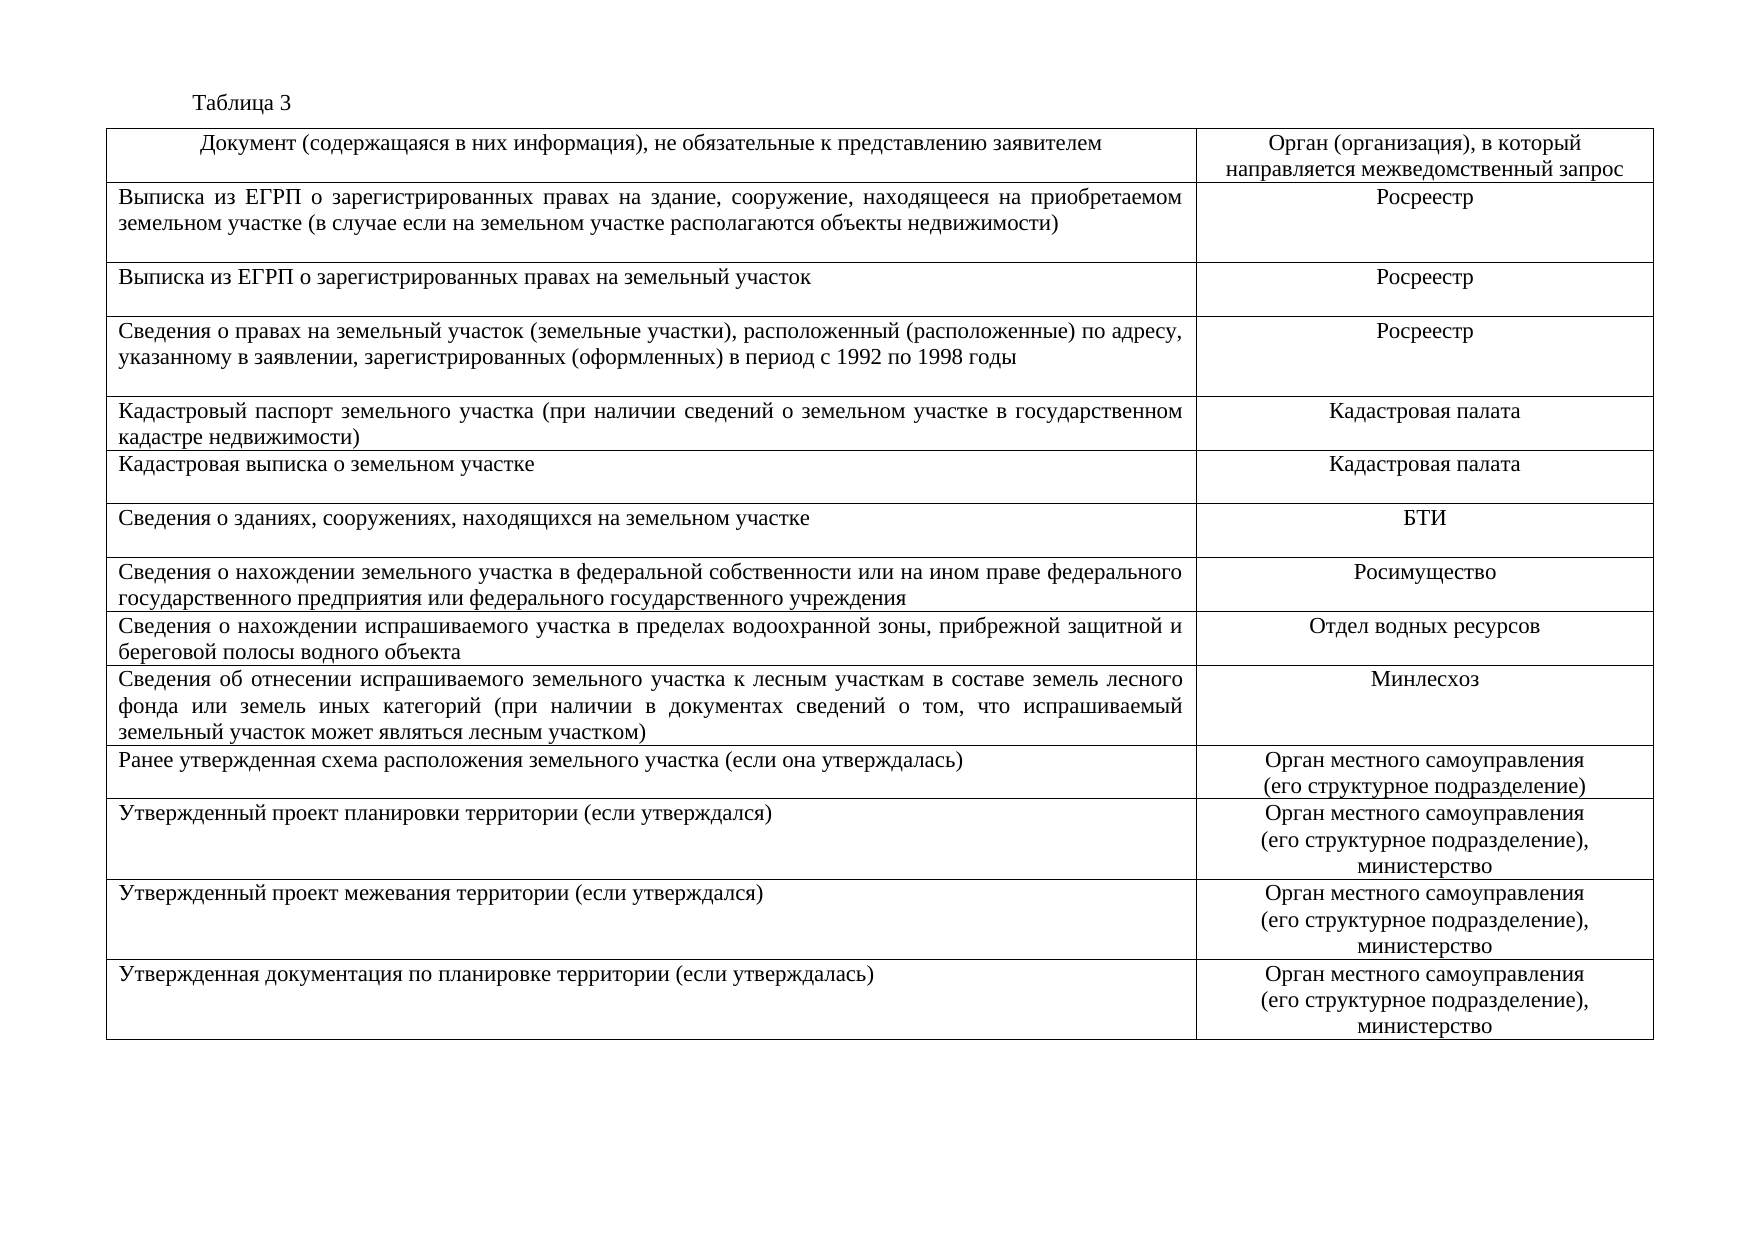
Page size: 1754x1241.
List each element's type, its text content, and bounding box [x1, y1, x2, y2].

table_cell Кадастровая палата [1197, 397, 1653, 449]
table_cell Кадастровый паспорт земельного участка (при наличии сведений о земельном участке в государственном кадастре недвижимости) [107, 397, 1196, 449]
table_cell Утвержденный проект межевания территории (если утверждался) [107, 880, 1196, 958]
table_cell Кадастровая выписка о земельном участке [107, 451, 1196, 503]
table_cell Орган местного самоуправления (его структурное подразделение) [1197, 746, 1653, 798]
table_cell Сведения о нахождении земельного участка в федеральной собственности или на ином праве федерального государственного предприятия или федерального государственного учреждения [107, 558, 1196, 611]
table_cell БТИ [1197, 504, 1653, 557]
table_cell Росимущество [1197, 558, 1653, 611]
table_cell Сведения об отнесении испрашиваемого земельного участка к лесным участкам в составе земель лесного фонда или земель иных категорий (при наличии в документах сведений о том, что испрашиваемый земельный участок может являться лесным участком) [107, 666, 1196, 744]
table_cell Кадастровая палата [1197, 451, 1653, 503]
table_cell Орган местного самоуправления (его структурное подразделение), министерство [1197, 960, 1653, 1039]
table_cell Выписка из ЕГРП о зарегистрированных правах на земельный участок [107, 263, 1196, 316]
table_cell Сведения о зданиях, сооружениях, находящихся на земельном участке [107, 504, 1196, 557]
table_cell Росреестр [1197, 183, 1653, 262]
table_cell Орган местного самоуправления (его структурное подразделение), министерство [1197, 799, 1653, 878]
table_cell Росреестр [1197, 317, 1653, 396]
table_cell Сведения о нахождении испрашиваемого участка в пределах водоохранной зоны, прибрежной защитной и береговой полосы водного объекта [107, 612, 1196, 664]
table_cell Утвержденная документация по планировке территории (если утверждалась) [107, 960, 1196, 1039]
table_cell Минлесхоз [1197, 666, 1653, 744]
table_cell Отдел водных ресурсов [1197, 612, 1653, 664]
table_cell Выписка из ЕГРП о зарегистрированных правах на здание, сооружение, находящееся на приобретаемом земельном участке (в случае если на земельном участке располагаются объекты недвижимости) [107, 183, 1196, 262]
table_cell Сведения о правах на земельный участок (земельные участки), расположенный (расположенные) по адресу, указанному в заявлении, зарегистрированных (оформленных) в период с 1992 по 1998 годы [107, 317, 1196, 396]
table_cell Орган местного самоуправления (его структурное подразделение), министерство [1197, 880, 1653, 958]
text Таблица 3 [118, 88, 1636, 115]
table_header Орган (организация), в который направляется межведомственный запрос [1197, 129, 1653, 182]
table_cell Ранее утвержденная схема расположения земельного участка (если она утверждалась) [107, 746, 1196, 798]
table_cell Утвержденный проект планировки территории (если утверждался) [107, 799, 1196, 878]
table_cell Росреестр [1197, 263, 1653, 316]
table_header Документ (содержащаяся в них информация), не обязательные к представлению заявителем [107, 129, 1196, 182]
